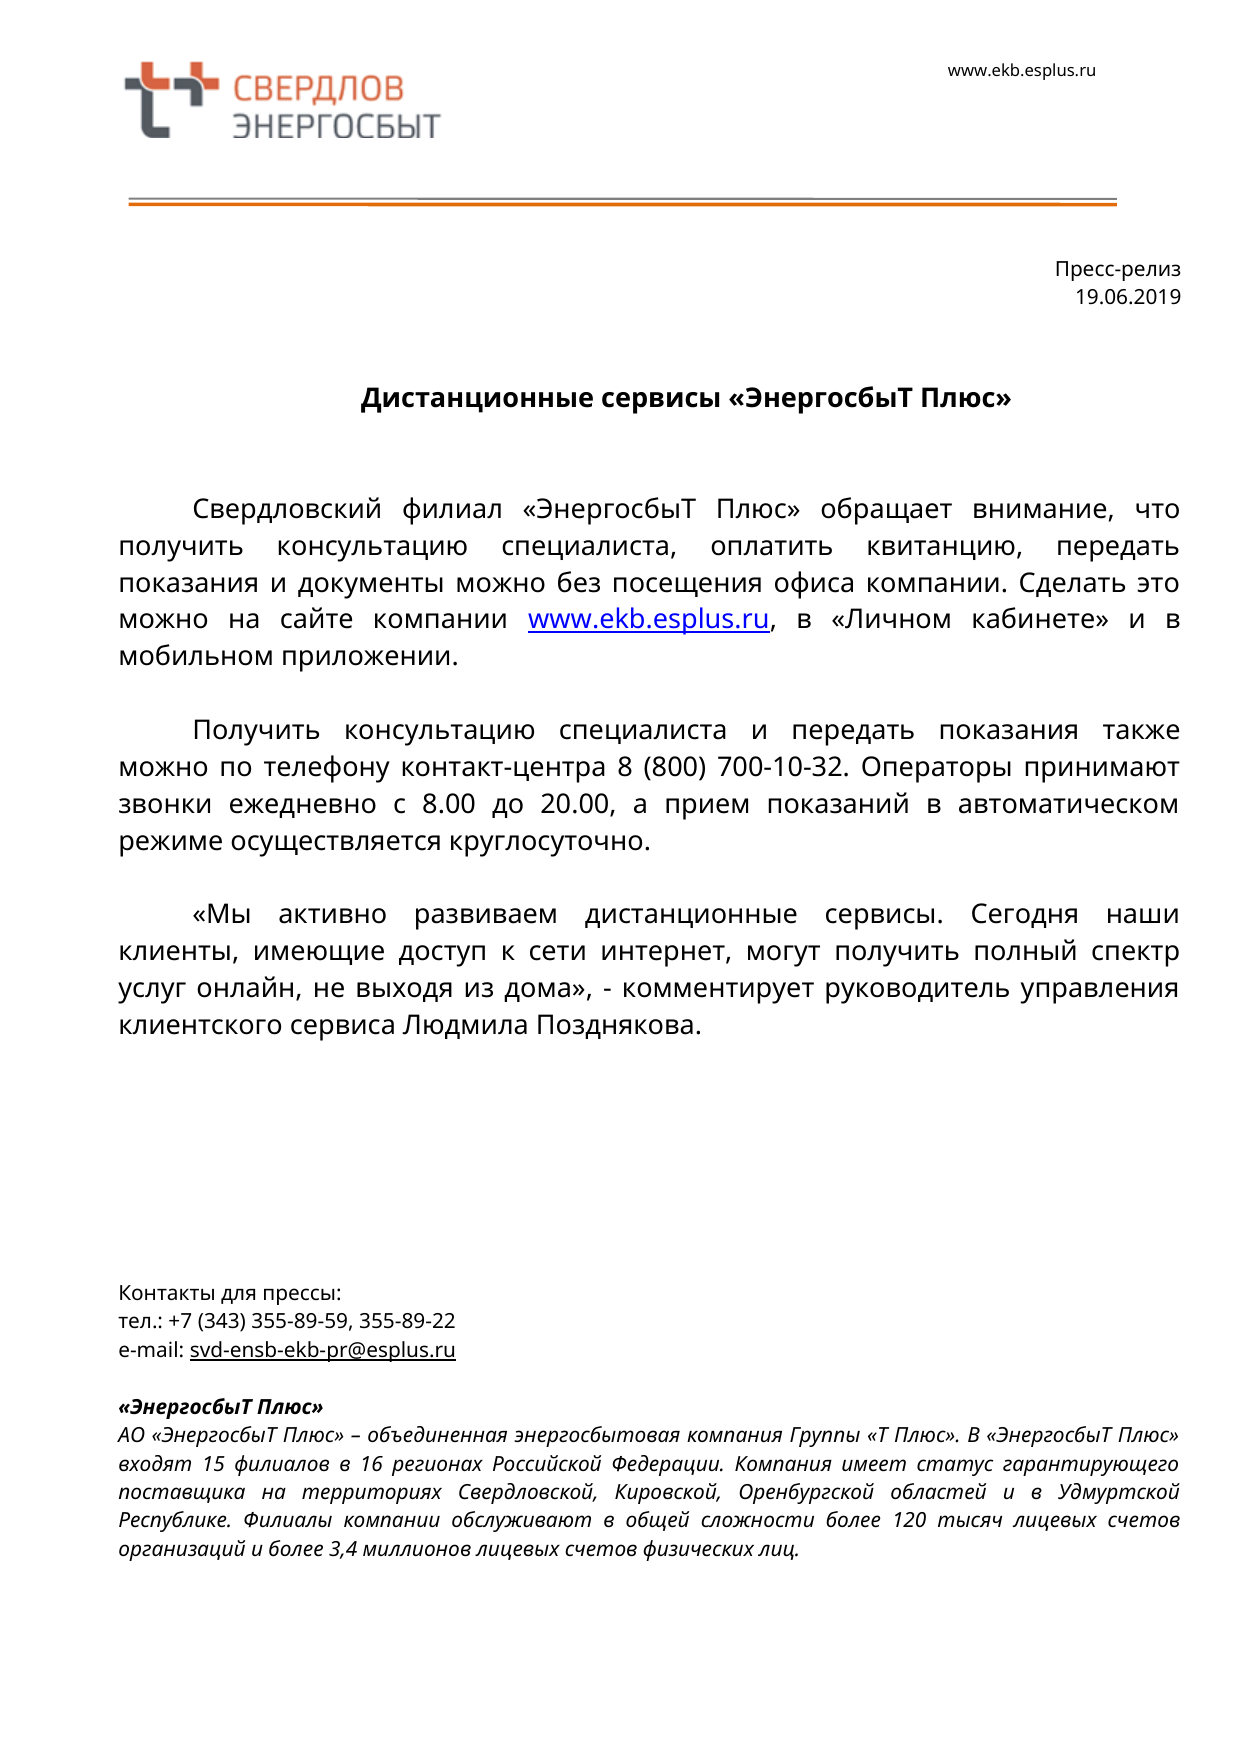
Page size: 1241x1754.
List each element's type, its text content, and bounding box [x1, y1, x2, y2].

text Получить консультацию специалиста и передать показания также можно по телефону контакт-центра 8 (800) 700-10-32. Операторы принимают звонки ежедневно с 8.00 до 20.00, а прием показаний в автоматическом режиме осуществляется круглосуточно. [118, 711, 1181, 858]
text Свердловский филиал «ЭнергосбыТ Плюс» обращает внимание, что получить консультацию специалиста, оплатить квитанцию, передать показания и документы можно без посещения офиса компании. Сделать это можно на сайте компании www.ekb.esplus.ru, в «Личном кабинете» и в мобильном приложении. [118, 489, 1181, 674]
text Контакты для прессы: [118, 1278, 1181, 1307]
text тел.: +7 (343) 355-89-59, 355-89-22 [118, 1307, 1181, 1335]
text АО «ЭнергосбыТ Плюс» – объединенная энергосбытовая компания Группы «Т Плюс». В «ЭнергосбыТ Плюс» входят 15 филиалов в 16 регионах Российской Федерации. Компания имеет статус гарантирующего поставщика на территориях Свердловской, Кировской, Оренбургской областей и в Удмуртской Республике. Филиалы компании обслуживают в общей сложности более 120 тысяч лицевых счетов организаций и более 3,4 миллионов лицевых счетов физических лиц. [118, 1420, 1181, 1562]
text 19.06.2019 [118, 282, 1181, 311]
text «Мы активно развиваем дистанционные сервисы. Сегодня наши клиенты, имеющие доступ к сети интернет, могут получить полный спектр услуг онлайн, не выходя из дома», - комментирует руководитель управления клиентского сервиса Людмила Позднякова. [118, 895, 1181, 1042]
text «ЭнергосбыТ Плюс» [118, 1392, 1181, 1420]
text Дистанционные сервисы «ЭнергосбыТ Плюс» [118, 379, 1181, 416]
text e-mail: svd-ensb-ekb-pr@esplus.ru [118, 1335, 1181, 1363]
text Пресс-релиз [118, 254, 1181, 282]
